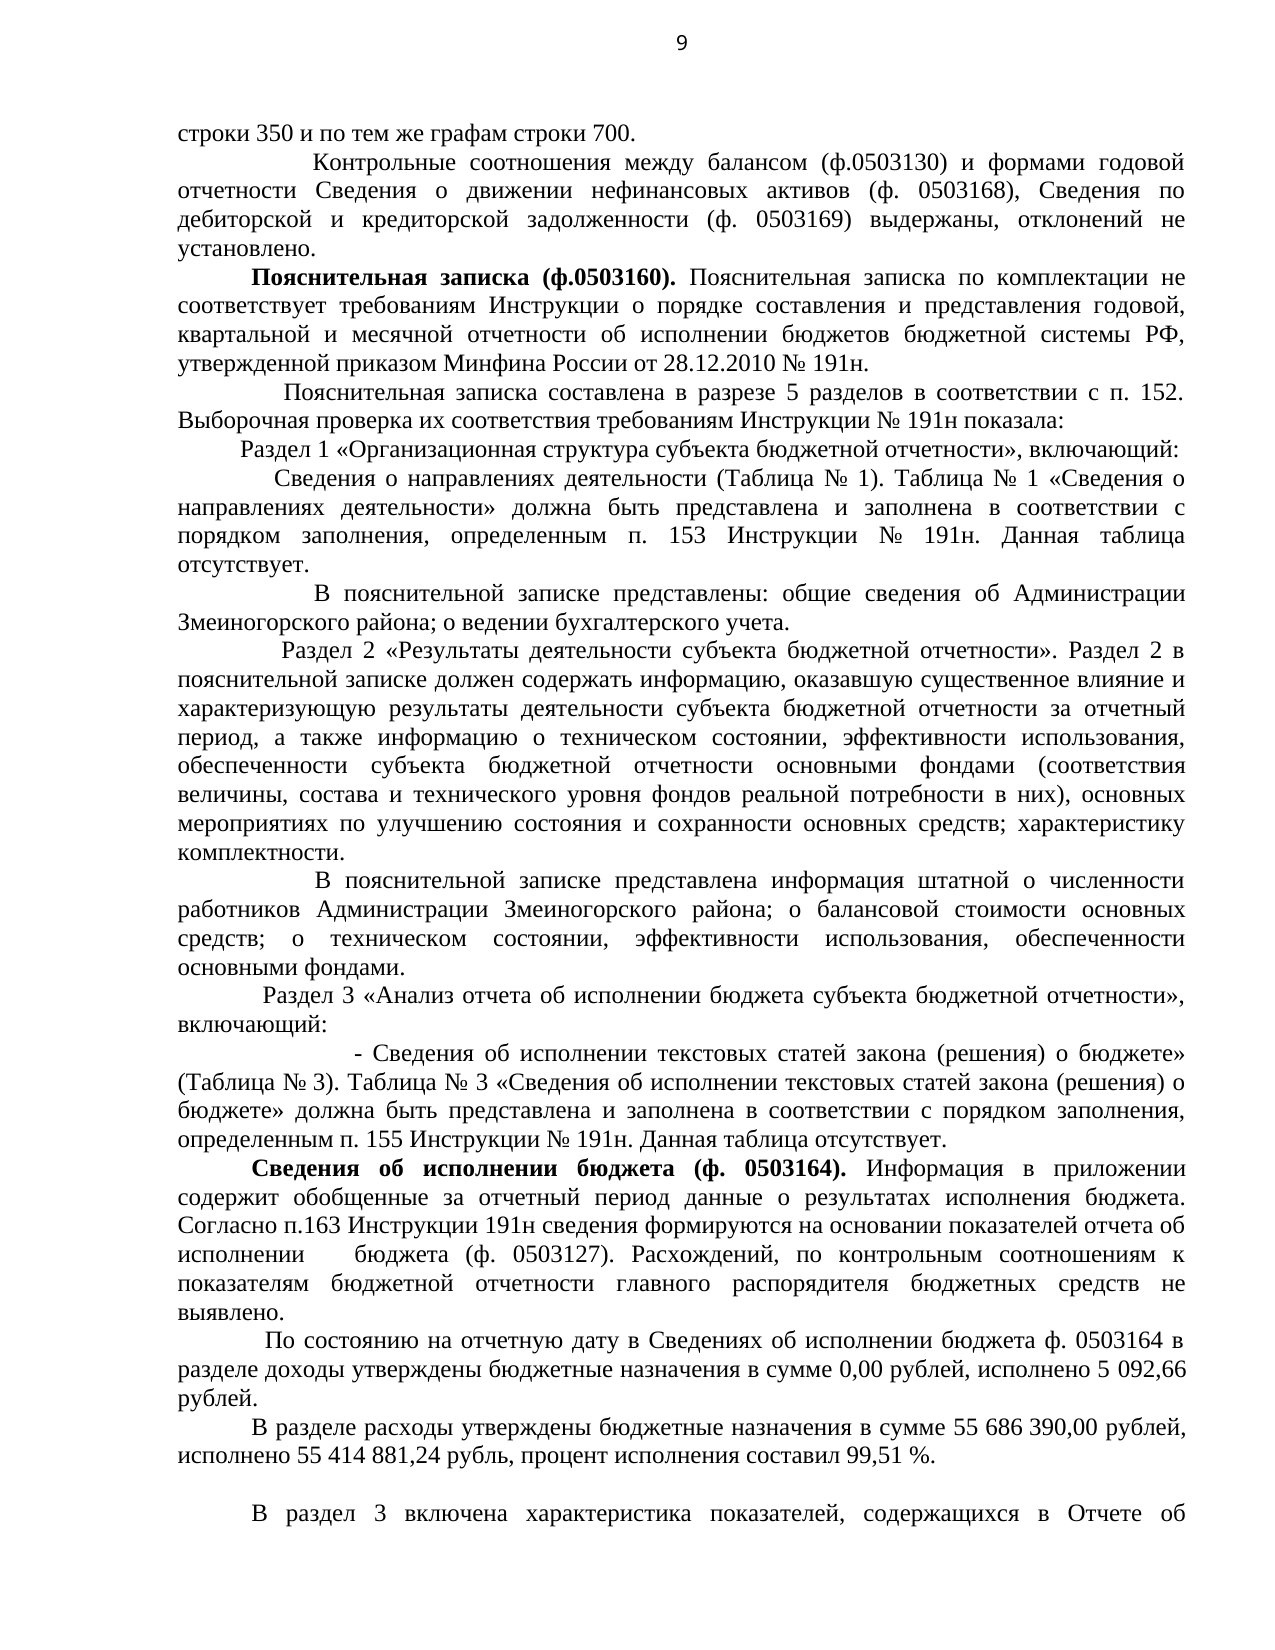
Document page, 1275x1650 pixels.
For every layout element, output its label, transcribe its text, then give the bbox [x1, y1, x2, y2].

text Раздел 1 «Организационная структура субъекта бюджетной отчетности», включающий: [177, 434, 1186, 463]
text По состоянию на отчетную дату в Сведениях об исполнении бюджета ф. 0503164 в разделе доходы утверждены бюджетные назначения в сумме 0,00 рублей, исполнено 5 092,66 рублей. [177, 1326, 1186, 1412]
text Контрольные соотношения между балансом (ф.0503130) и формами годовой отчетности Сведения о движении нефинансовых активов (ф. 0503168), Сведения по дебиторской и кредиторской задолженности (ф. 0503169) выдержаны, отклонений не установлено. [177, 147, 1186, 262]
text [177, 1498, 1186, 1527]
text Сведения о направлениях деятельности (Таблица № 1). Таблица № 1 «Сведения о направлениях деятельности» должна быть представлена и заполнена в соответствии с порядком заполнения, определенным п. 153 Инструкции № 191н. Данная таблица отсутствует. [177, 463, 1186, 578]
text Раздел 2 «Результаты деятельности субъекта бюджетной отчетности». Раздел 2 в пояснительной записке должен содержать информацию, оказавшую существенное влияние и характеризующую результаты деятельности субъекта бюджетной отчетности за отчетный период, а также информацию о техническом состоянии, эффективности использования, обеспеченности субъекта бюджетной отчетности основными фондами (соответствия величины, состава и технического уровня фондов реальной потребности в них), основных мероприятиях по улучшению состояния и сохранности основных средств; характеристику комплектности. [177, 636, 1186, 866]
text В разделе расходы утверждены бюджетные назначения в сумме 55 686 390,00 рублей, исполнено 55 414 881,24 рубль, процент исполнения составил 99,51 %. [177, 1412, 1186, 1469]
text Пояснительная записка (ф.0503160). Пояснительная записка по комплектации не соответствует требованиям Инструкции о порядке составления и представления годовой, квартальной и месячной отчетности об исполнении бюджетов бюджетной системы РФ, утвержденной приказом Минфина России от 28.12.2010 № 191н. [177, 262, 1186, 377]
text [177, 118, 1186, 147]
text Пояснительная записка составлена в разрезе 5 разделов в соответствии с п. 152. Выборочная проверка их соответствия требованиям Инструкции № 191н показала: [177, 377, 1186, 434]
text В пояснительной записке представлена информация штатной о численности работников Администрации Змеиногорского района; о балансовой стоимости основных средств; о техническом состоянии, эффективности использования, обеспеченности основными фондами. [177, 866, 1186, 981]
text Раздел 3 «Анализ отчета об исполнении бюджета субъекта бюджетной отчетности», включающий: [177, 981, 1186, 1038]
text В пояснительной записке представлены: общие сведения об Администрации Змеиногорского района; о ведении бухгалтерского учета. [177, 578, 1186, 636]
text - Сведения об исполнении текстовых статей закона (решения) о бюджете» (Таблица № 3). Таблица № 3 «Сведения об исполнении текстовых статей закона (решения) о бюджете» должна быть представлена и заполнена в соответствии с порядком заполнения, определенным п. 155 Инструкции № 191н. Данная таблица отсутствует. [177, 1038, 1186, 1153]
text Сведения об исполнении бюджета (ф. 0503164). Информация в приложении содержит обобщенные за отчетный период данные о результатах исполнения бюджета. Согласно п.163 Инструкции 191н сведения формируются на основании показателей отчета об исполнении бюджета (ф. 0503127). Расхождений, по контрольным соотношениям к показателям бюджетной отчетности главного распорядителя бюджетных средств не выявлено. [177, 1153, 1186, 1326]
